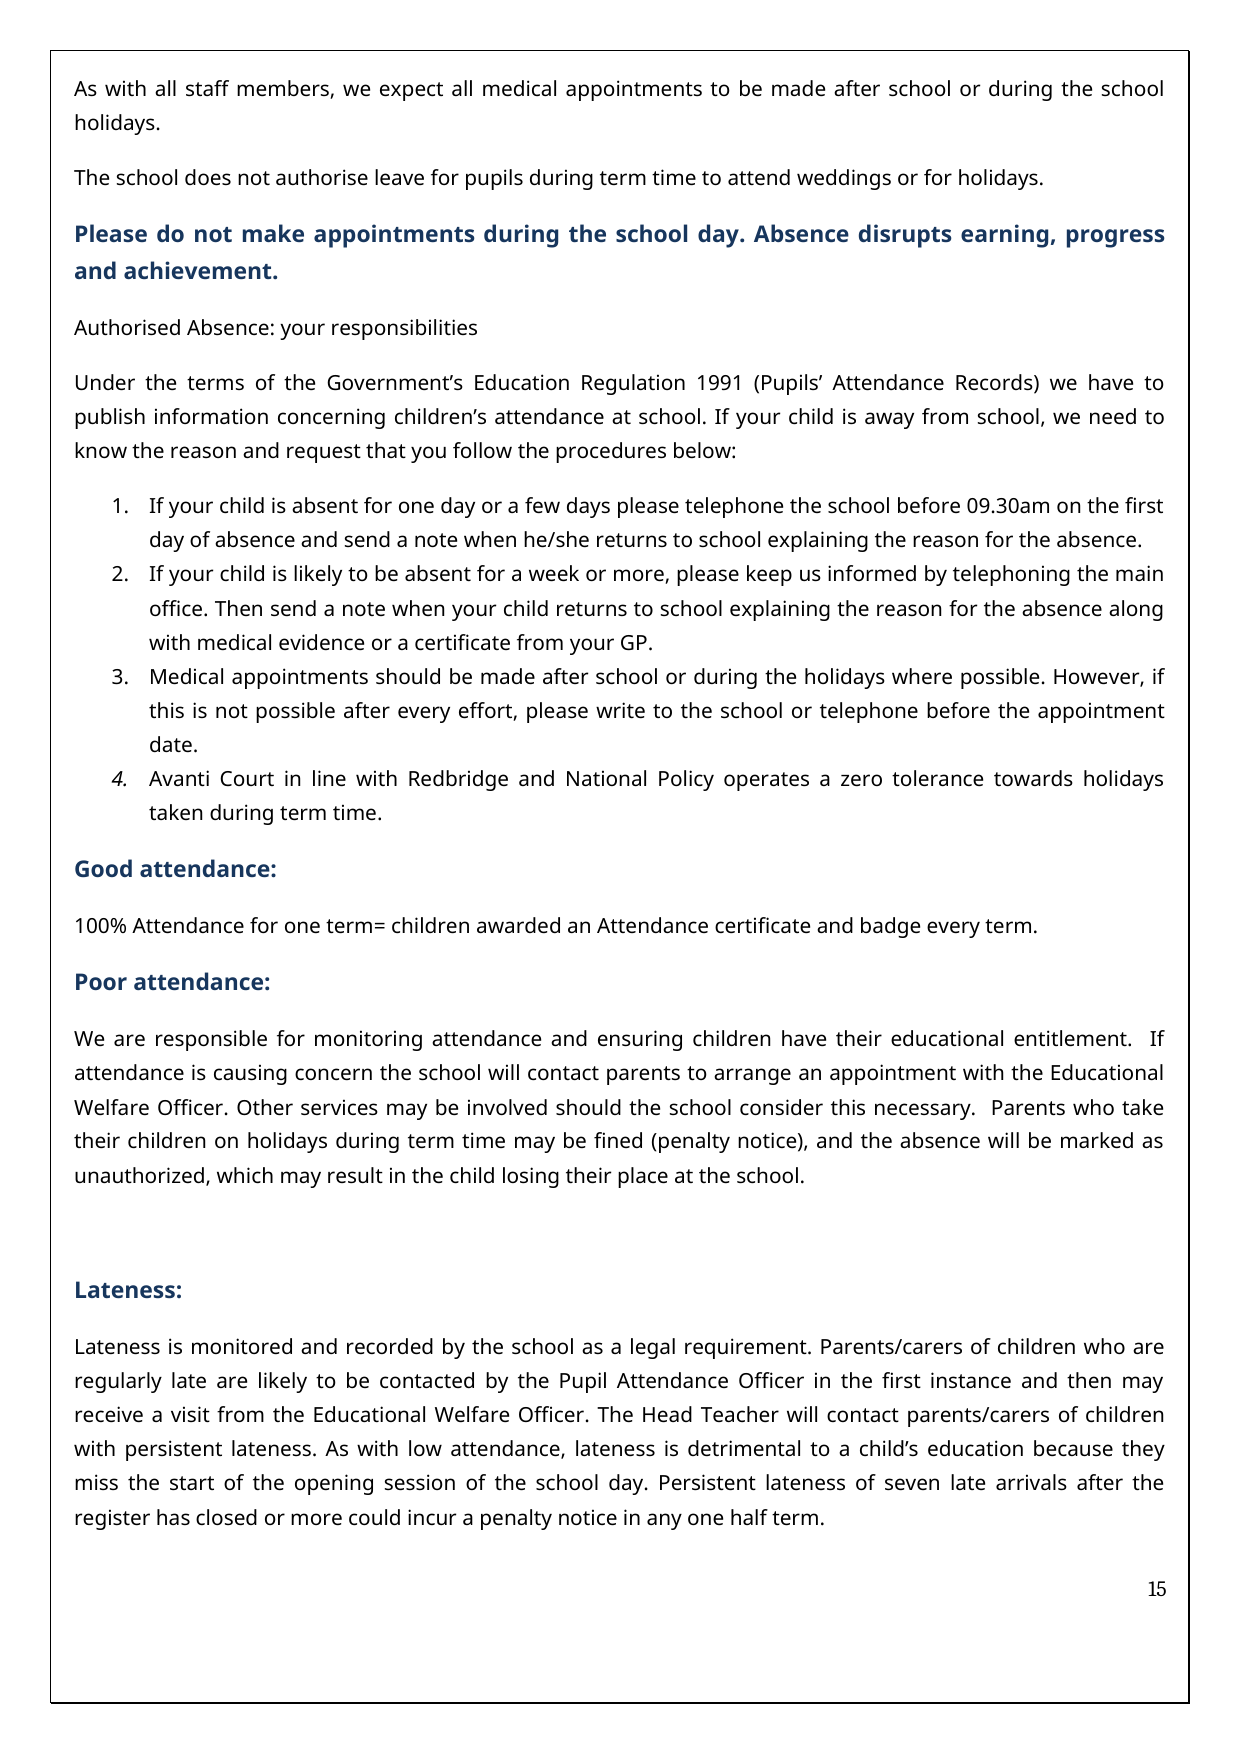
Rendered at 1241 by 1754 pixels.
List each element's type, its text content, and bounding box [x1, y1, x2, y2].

list If your child is likely to be absent for a week or more, please keep us informed by telephoning the main office. Then send a note when your child returns to school explaining the reason for the absence along with medical evidence or a certificate from your GP. [111, 559, 1166, 656]
text As with all staff members, we expect all medical appointments to be made after school or during the school holidays. [74, 74, 1166, 136]
text We are responsible for monitoring attendance and ensuring children have their educational entitlement. If attendance is causing concern the school will contact parents to arrange an appointment with the Educational Welfare Officer. Other services may be involved should the school consider this necessary. Parents who take their children on holidays during term time may be fined (penalty notice), and the absence will be marked as unauthorized, which may result in the child losing their place at the school. [74, 1024, 1166, 1189]
list Avanti Court in line with Redbridge and National Policy operates a zero tolerance towards holidays taken during term time. [111, 764, 1166, 826]
list Medical appointments should be made after school or during the holidays where possible. However, if this is not possible after every effort, please write to the school or telephone before the appointment date. [111, 662, 1166, 758]
text Authorised Absence: your responsibilities [74, 313, 1166, 342]
list If your child is absent for one day or a few days please telephone the school before 09.30am on the first day of absence and send a note when he/she returns to school explaining the reason for the absence. [111, 491, 1166, 554]
text Good attendance: [74, 853, 1166, 884]
text Lateness is monitored and recorded by the school as a legal requirement. Parents/carers of children who are regularly late are likely to be contacted by the Pupil Attendance Officer in the first instance and then may receive a visit from the Educational Welfare Officer. The Head Teacher will contact parents/carers of children with persistent lateness. As with low attendance, lateness is detrimental to a child’s education because they miss the start of the opening session of the school day. Persistent lateness of seven late arrivals after the register has closed or more could incur a penalty notice in any one half term. [74, 1332, 1166, 1531]
text Please do not make appointments during the school day. Absence disrupts earning, progress and achievement. [74, 218, 1166, 286]
text Lateness: [74, 1274, 1166, 1305]
text 100% Attendance for one term= children awarded an Attendance certificate and badge every term. [74, 911, 1166, 940]
text Under the terms of the Government’s Education Regulation 1991 (Pupils’ Attendance Records) we have to publish information concerning children’s attendance at school. If your child is away from school, we need to know the reason and request that you follow the procedures below: [74, 368, 1166, 465]
text Poor attendance: [74, 966, 1166, 997]
text The school does not authorise leave for pupils during term time to attend weddings or for holidays. [74, 163, 1166, 191]
